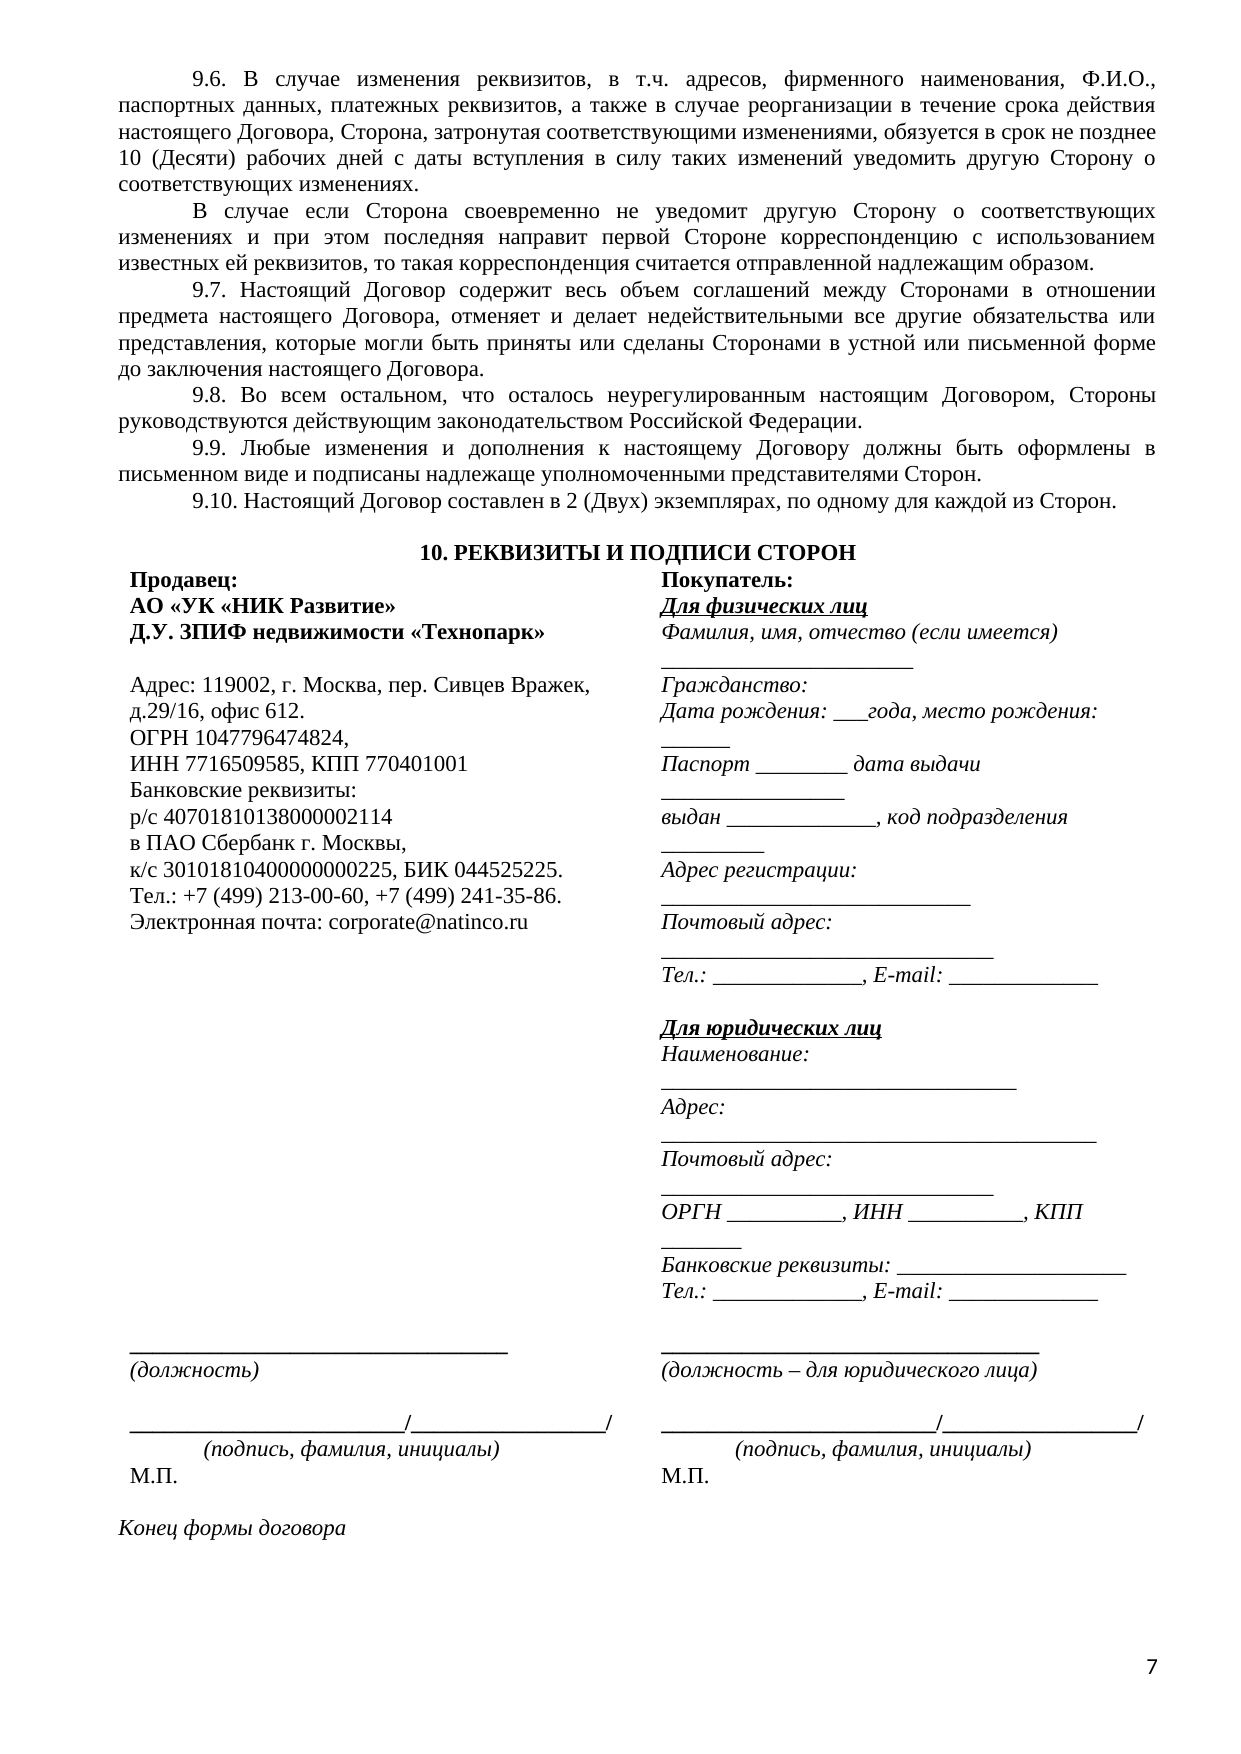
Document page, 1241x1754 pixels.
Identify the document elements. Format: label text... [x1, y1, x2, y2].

table_cell _________________________________ (должность) ________________________/_________________/ (подпись, фамилия, инициалы) М.П. [118, 1330, 650, 1488]
text 9.9. Любые изменения и дополнения к настоящему Договору должны быть оформлены в письменном виде и подписаны надлежаще уполномоченными представителями Сторон. [118, 434, 1157, 487]
table_cell _________________________________ (должность – для юридического лица) ________________________/_________________/ (подпись, фамилия, инициалы) М.П. [650, 1330, 1167, 1488]
text В случае если Сторона своевременно не уведомит другую Сторону о соответствующих изменениях и при этом последняя направит первой Стороне корреспонденцию с использованием известных ей реквизитов, то такая корреспонденция считается отправленной надлежащим образом. [118, 197, 1157, 276]
table_header Покупатель: [650, 566, 1167, 592]
text 9.8. Во всем остальном, что осталось неурегулированным настоящим Договором, Стороны руководствуются действующим законодательством Российской Федерации. [118, 381, 1157, 434]
table_cell Для физических лиц Фамилия, имя, отчество (если имеется) ______________________ Гражданство: Дата рождения: ___года, место рождения: ______ Паспорт ________ дата выдачи ________________ выдан _____________, код подразделения _________ Адрес регистрации: ___________________________ Почтовый адрес: _____________________________ Тел.: _____________, E-mail: _____________ Для юридических лиц Наименование: _______________________________ Адрес: ______________________________________ Почтовый адрес: _____________________________ ОРГН __________, ИНН __________, КПП _______ Банковские реквизиты: ____________________ Тел.: _____________, E-mail: _____________ [650, 592, 1167, 1330]
table_cell АО «УК «НИК Развитие» Д.У. ЗПИФ недвижимости «Технопарк» Адрес: 119002, г. Москва, пер. Сивцев Вражек, д.29/16, офис 612. ОГРН 1047796474824, ИНН 7716509585, КПП 770401001 Банковские реквизиты: р/с 40701810138000002114 в ПАО Сбербанк г. Москвы, к/с 30101810400000000225, БИК 044525225. Тел.: +7 (499) 213-00-60, +7 (499) 241-35-86. Электронная почта: corporate@natinco.ru [118, 592, 650, 1330]
table_header Продавец: [118, 566, 650, 592]
text 9.7. Настоящий Договор содержит весь объем соглашений между Сторонами в отношении предмета настоящего Договора, отменяет и делает недействительными все другие обязательства или представления, которые могли быть приняты или сделаны Сторонами в устной или письменной форме до заключения настоящего Договора. [118, 276, 1157, 381]
text Конец формы договора [118, 1514, 1157, 1541]
text 9.10. Настоящий Договор составлен в 2 (Двух) экземплярах, по одному для каждой из Сторон. [118, 487, 1157, 513]
text 10. РЕКВИЗИТЫ И ПОДПИСИ СТОРОН [118, 539, 1157, 566]
text 9.6. В случае изменения реквизитов, в т.ч. адресов, фирменного наименования, Ф.И.О., паспортных данных, платежных реквизитов, а также в случае реорганизации в течение срока действия настоящего Договора, Сторона, затронутая соответствующими изменениями, обязуется в срок не позднее 10 (Десяти) рабочих дней с даты вступления в силу таких изменений уведомить другую Сторону о соответствующих изменениях. [118, 65, 1157, 197]
